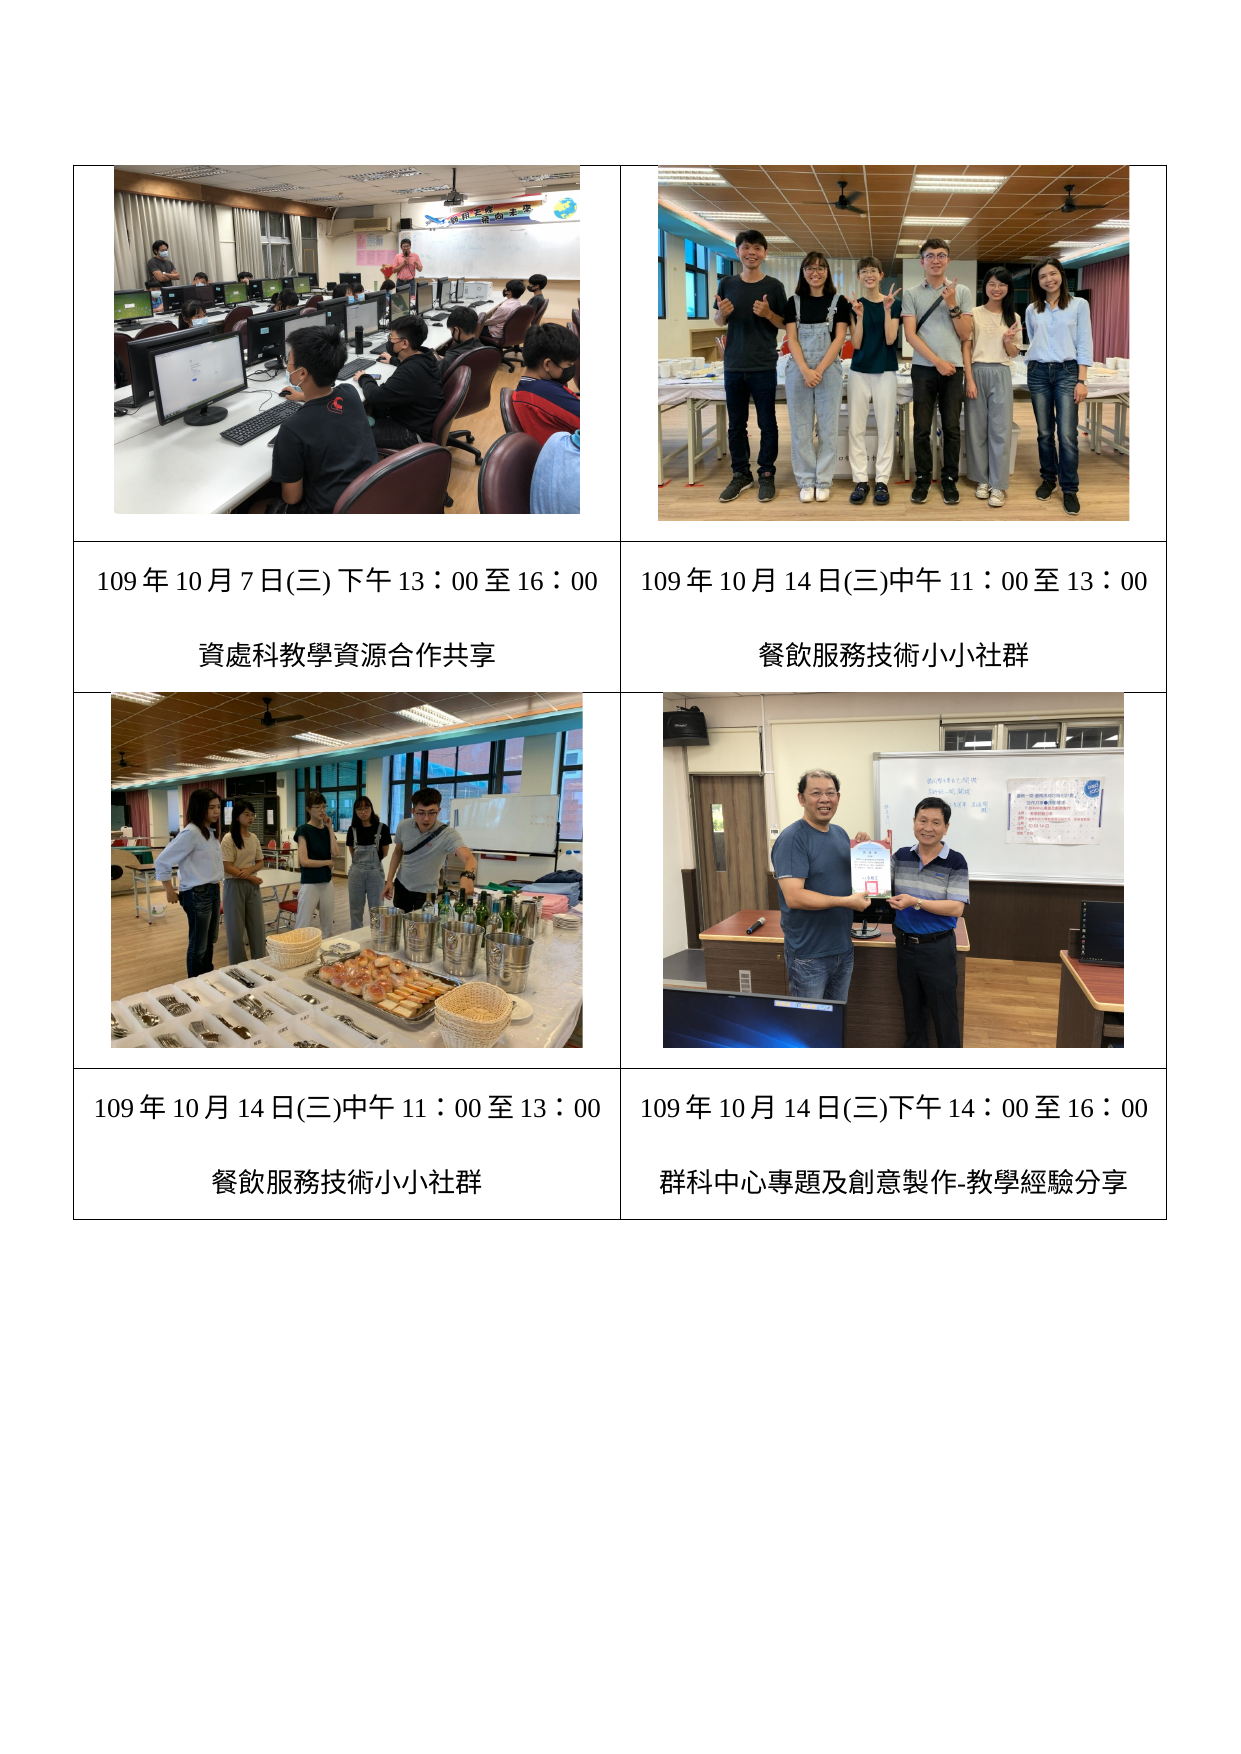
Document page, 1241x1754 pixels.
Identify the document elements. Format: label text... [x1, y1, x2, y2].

table_cell [621, 166, 1166, 541]
picture [114, 165, 580, 514]
picture [658, 165, 1130, 521]
table_cell [621, 693, 1166, 1068]
table_cell 109年10月7日(三) 下午13：00至16：00資處科教學資源合作共享 [74, 542, 620, 692]
table_cell 109年10月14日(三)中午11：00至13：00 餐飲服務技術小小社群 [621, 542, 1166, 692]
picture [111, 692, 583, 1048]
table_cell [74, 166, 620, 541]
table_cell 109年10月14日(三)中午11：00至13：00 餐飲服務技術小小社群 [74, 1069, 620, 1219]
table_cell [74, 693, 620, 1068]
table_cell 109年10月14日(三)下午14：00至16：00群科中心專題及創意製作-教學經驗分享 [621, 1069, 1166, 1219]
picture [663, 692, 1124, 1048]
